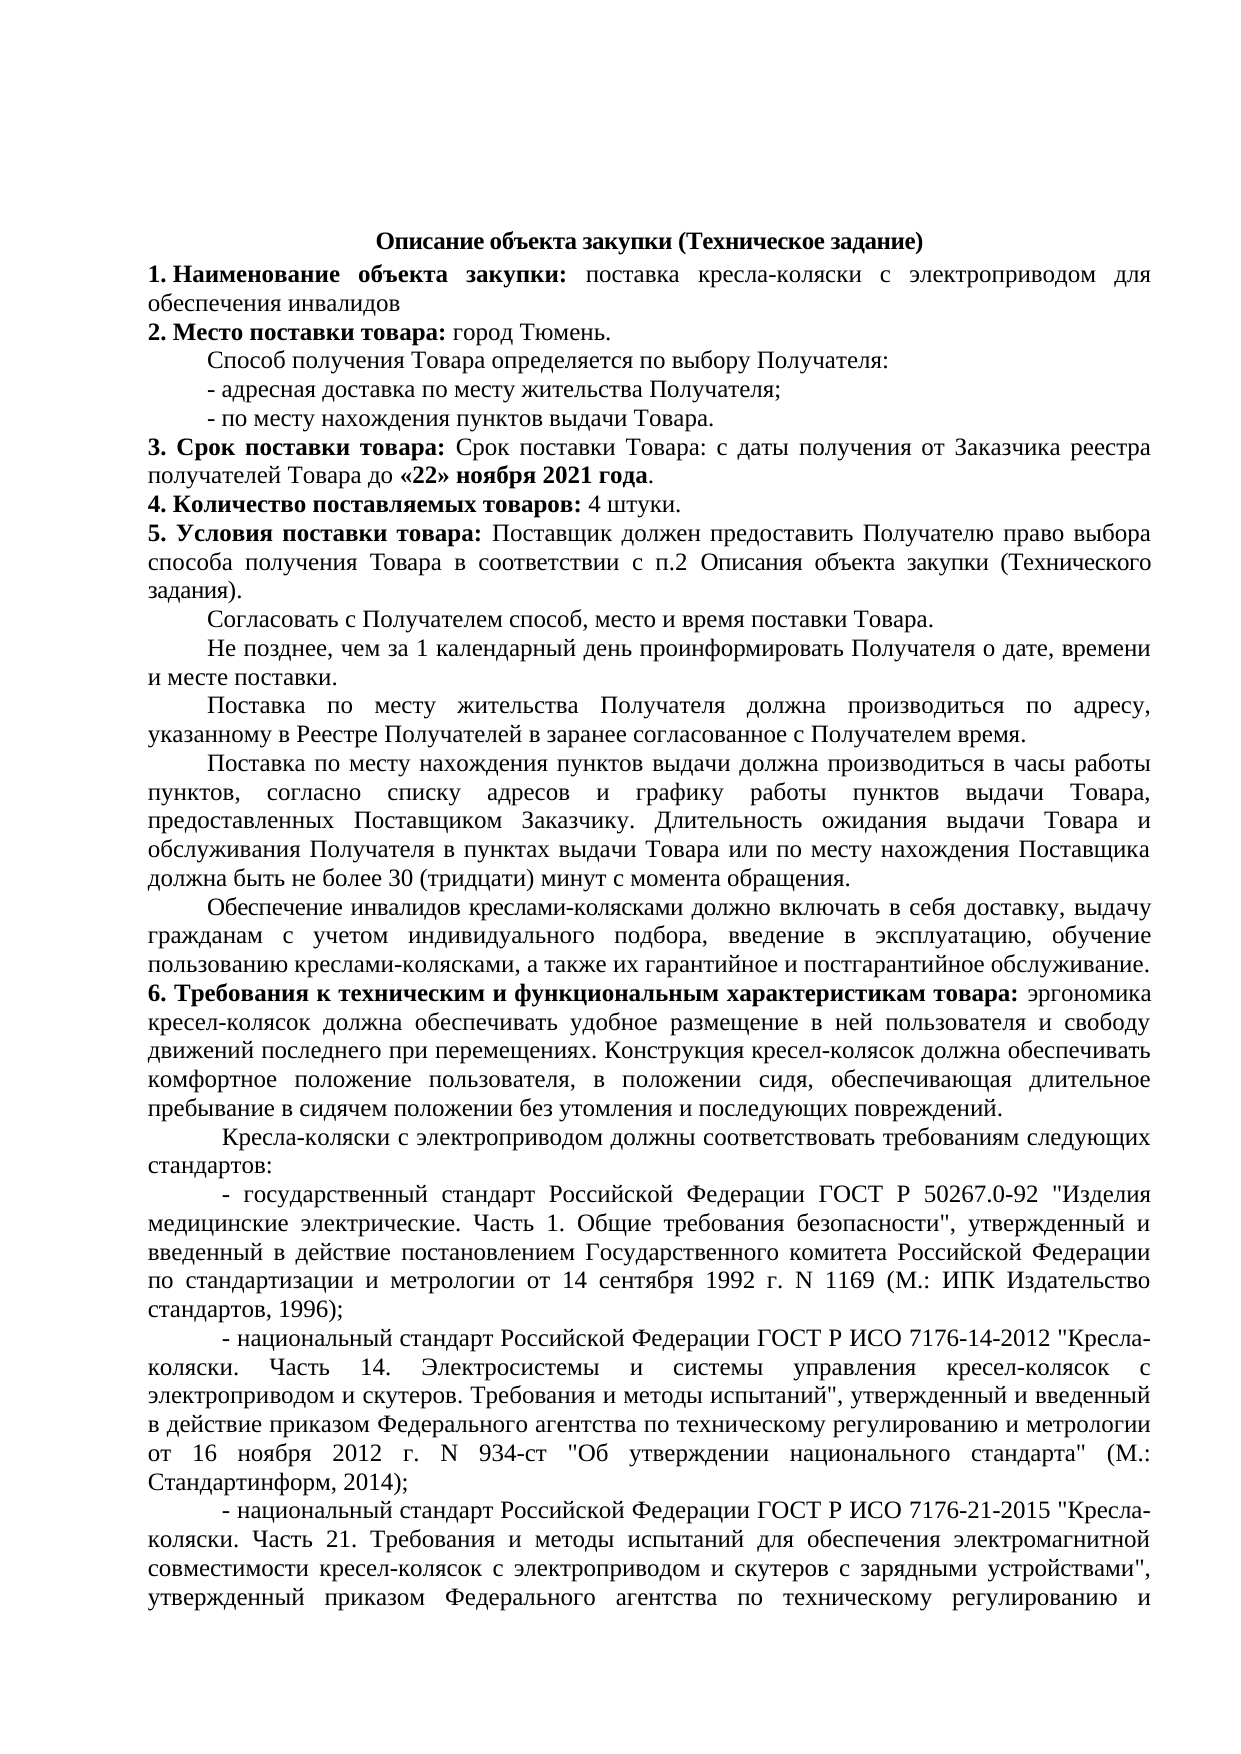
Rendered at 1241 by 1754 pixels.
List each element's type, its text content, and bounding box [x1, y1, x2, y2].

text 2. Место поставки товара: город Тюмень. [148, 317, 1152, 345]
text Поставка по месту нахождения пунктов выдачи должна производиться в часы работы пунктов, согласно списку адресов и графику работы пунктов выдачи Товара, предоставленных Поставщиком Заказчику. Длительность ожидания выдачи Товара и обслуживания Получателя в пунктах выдачи Товара или по месту нахождения Поставщика должна быть не более 30 (тридцати) минут с момента обращения. [148, 748, 1152, 892]
text Кресла-коляски с электроприводом должны соответствовать требованиям следующих стандартов: [148, 1122, 1152, 1179]
text - государственный стандарт Российской Федерации ГОСТ Р 50267.0-92 "Изделия медицинские электрические. Часть 1. Общие требования безопасности", утвержденный и введенный в действие постановлением Государственного комитета Российской Федерации по стандартизации и метрологии от 14 сентября 1992 г. N 1169 (М.: ИПК Издательство стандартов, 1996); [148, 1179, 1152, 1323]
text Обеспечение инвалидов креслами-колясками должно включать в себя доставку, выдачу гражданам с учетом индивидуального подбора, введение в эксплуатацию, обучение пользованию креслами-колясками, а также их гарантийное и постгарантийное обслуживание. [148, 892, 1152, 978]
text - по месту нахождения пунктов выдачи Товара. [207, 403, 1152, 432]
text Описание объекта закупки (Техническое задание) [148, 226, 1152, 255]
text 3. Срок поставки товара: Срок поставки Товара: с даты получения от Заказчика реестра получателей Товара до «22» ноября 2021 года. [148, 432, 1152, 489]
text 4. Количество поставляемых товаров: 4 штуки. [148, 489, 1152, 518]
text - национальный стандарт Российской Федерации ГОСТ Р ИСО 7176-14-2012 "Кресла-коляски. Часть 14. Электросистемы и системы управления кресел-колясок с электроприводом и скутеров. Требования и методы испытаний", утвержденный и введенный в действие приказом Федерального агентства по техническому регулированию и метрологии от 16 ноября 2012 г. N 934-ст "Об утверждении национального стандарта" (М.: Стандартинформ, 2014); [148, 1323, 1152, 1495]
text Способ получения Товара определяется по выбору Получателя: [207, 345, 1152, 374]
text 6. Требования к техническим и функциональным характеристикам товара: эргономика кресел-колясок должна обеспечивать удобное размещение в ней пользователя и свободу движений последнего при перемещениях. Конструкция кресел-колясок должна обеспечивать комфортное положение пользователя, в положении сидя, обеспечивающая длительное пребывание в сидячем положении без утомления и последующих повреждений. [148, 978, 1152, 1122]
text Согласовать с Получателем способ, место и время поставки Товара. [148, 604, 1152, 633]
text Не позднее, чем за 1 календарный день проинформировать Получателя о дате, времени и месте поставки. [148, 633, 1152, 690]
list Наименование объекта закупки: поставка кресла-коляски с электроприводом для обеспечения инвалидов [148, 259, 1152, 317]
text 5. Условия поставки товара: Поставщик должен предоставить Получателю право выбора способа получения Товара в соответствии с п.2 Описания объекта закупки (Технического задания). [148, 518, 1152, 604]
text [148, 1495, 1152, 1610]
text - адресная доставка по месту жительства Получателя; [207, 374, 1152, 403]
text Поставка по месту жительства Получателя должна производиться по адресу, указанному в Реестре Получателей в заранее согласованное с Получателем время. [148, 690, 1152, 748]
